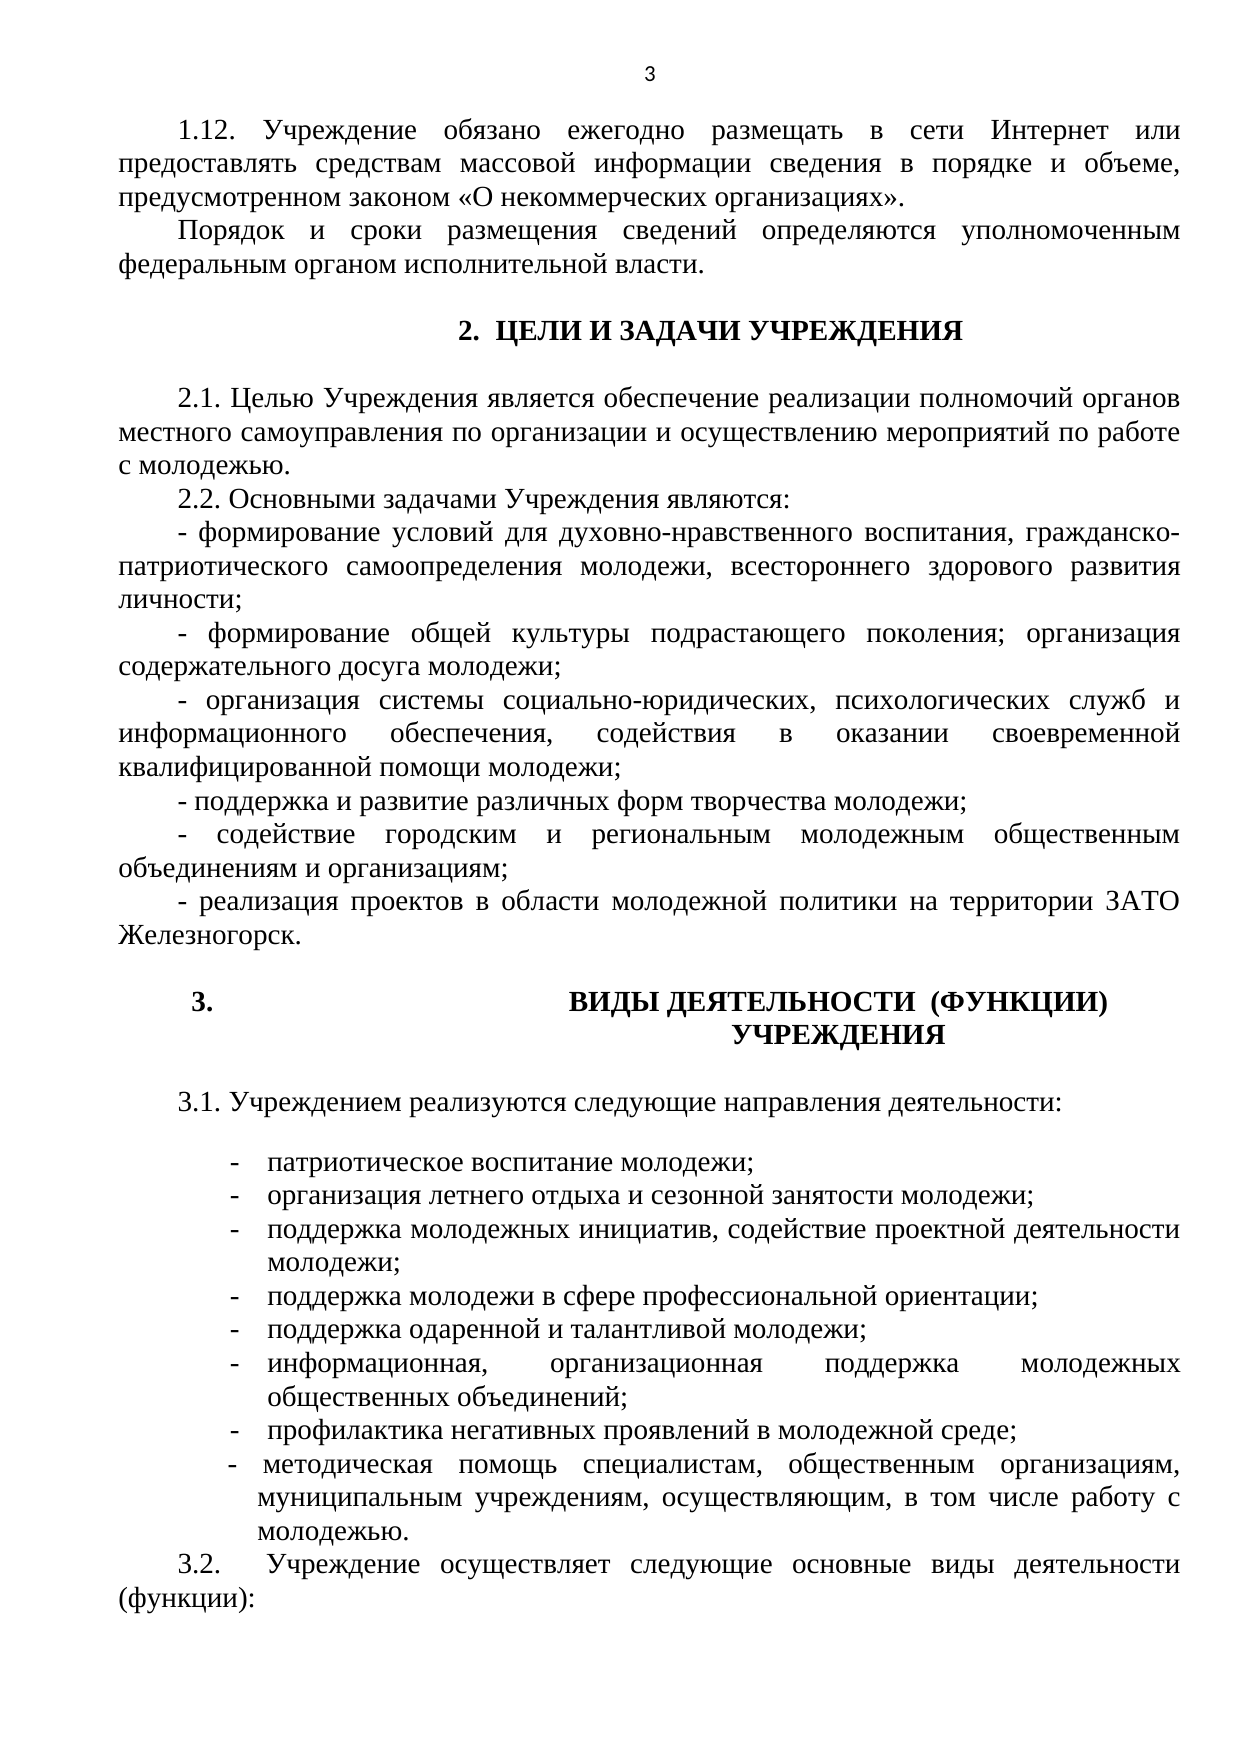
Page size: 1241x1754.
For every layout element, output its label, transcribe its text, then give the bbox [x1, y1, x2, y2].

list ВИДЫ ДЕЯТЕЛЬНОСТИ (ФУНКЦИИ) УЧРЕЖДЕНИЯ [118, 984, 1181, 1051]
text - методическая помощь специалистам, общественным организациям, муниципальным учреждениям, осуществляющим, в том числе работу с молодежью. [227, 1446, 1181, 1546]
text Порядок и сроки размещения сведений определяются уполномоченным федеральным органом исполнительной власти. [118, 212, 1181, 279]
text 3.2. Учреждение осуществляет следующие основные виды деятельности (функции): [118, 1546, 1181, 1613]
list поддержка одаренной и талантливой молодежи; [229, 1312, 1181, 1345]
text 2.1. Целью Учреждения является обеспечение реализации полномочий органов местного самоуправления по организации и осуществлению мероприятий по работе с молодежью. [118, 380, 1181, 481]
text 1.12. Учреждение обязано ежегодно размещать в сети Интернет или предоставлять средствам массовой информации сведения в порядке и объеме, предусмотренном законом «О некоммерческих организациях». [118, 112, 1181, 212]
list ЦЕЛИ И ЗАДАЧИ УЧРЕЖДЕНИЯ [458, 313, 1181, 347]
text - формирование общей культуры подрастающего поколения; организация содержательного досуга молодежи; [118, 615, 1181, 682]
text - реализация проектов в области молодежной политики на территории ЗАТО Железногорск. [118, 883, 1181, 950]
text 2.2. Основными задачами Учреждения являются: [118, 481, 1181, 514]
text - содействие городским и региональным молодежным общественным объединениям и организациям; [118, 816, 1181, 883]
text - организация системы социально-юридических, психологических служб и информационного обеспечения, содействия в оказании своевременной квалифицированной помощи молодежи; [118, 682, 1181, 783]
list поддержка молодежи в сфере профессиональной ориентации; [229, 1278, 1181, 1312]
list профилактика негативных проявлений в молодежной среде; [229, 1412, 1181, 1446]
text - формирование условий для духовно-нравственного воспитания, гражданско-патриотического самоопределения молодежи, всестороннего здорового развития личности; [118, 514, 1181, 615]
text 3.1. Учреждением реализуются следующие направления деятельности: [177, 1084, 1181, 1118]
list патриотическое воспитание молодежи; [229, 1144, 1181, 1177]
list поддержка молодежных инициатив, содействие проектной деятельности молодежи; [229, 1211, 1181, 1278]
list организация летнего отдыха и сезонной занятости молодежи; [229, 1177, 1181, 1211]
list информационная, организационная поддержка молодежных общественных объединений; [229, 1345, 1181, 1412]
text - поддержка и развитие различных форм творчества молодежи; [118, 783, 1181, 816]
